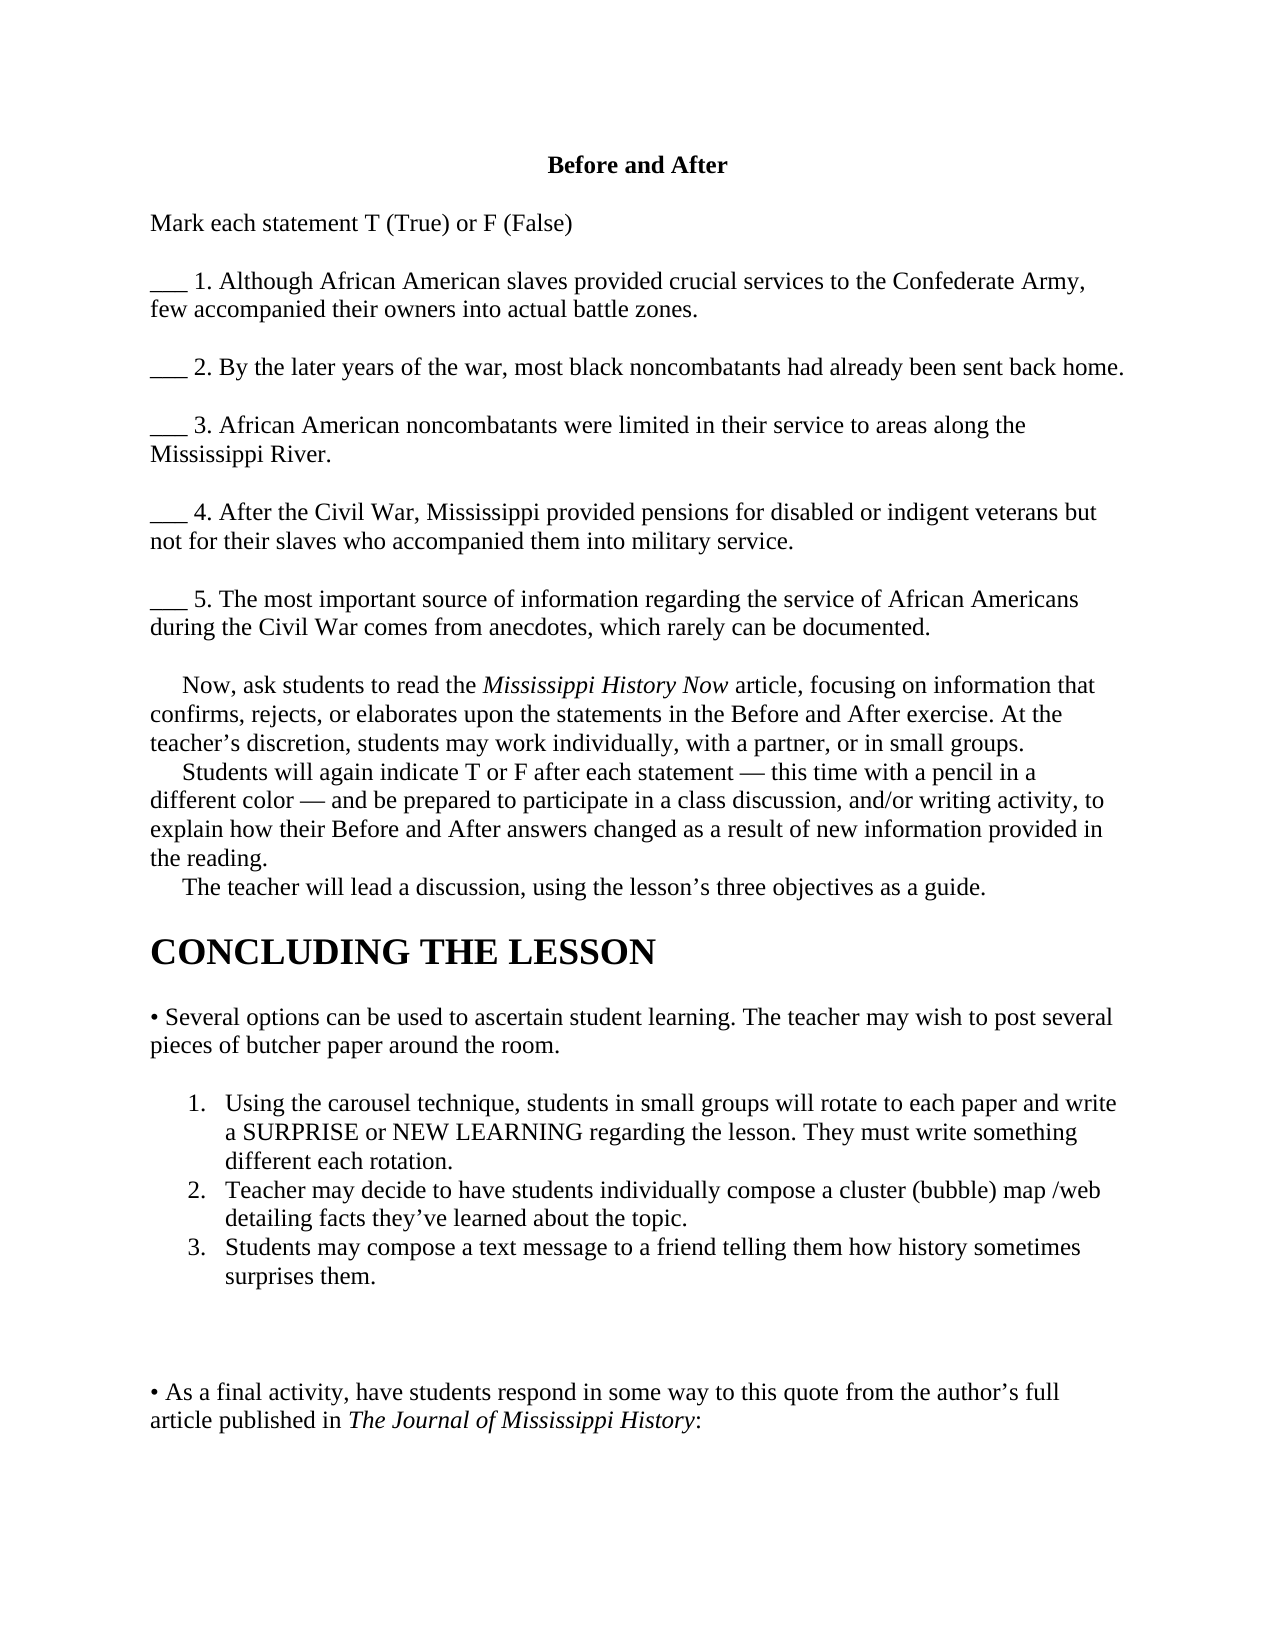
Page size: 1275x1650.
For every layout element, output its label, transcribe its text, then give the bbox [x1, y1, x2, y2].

text  Students will again indicate T or F after each statement — this time with a pencil in a different color — and be prepared to participate in a class discussion, and/or writing activity, to explain how their Before and After answers changed as a result of new information provided in the reading. [150, 757, 1125, 872]
list Teacher may decide to have students individually compose a cluster (bubble) map /web detailing facts they’ve learned about the topic. [187, 1175, 1125, 1232]
text ___ 4. After the Civil War, Mississippi provided pensions for disabled or indigent veterans but not for their slaves who accompanied them into military service. [150, 497, 1125, 554]
list Using the carousel technique, students in small groups will rotate to each paper and write a SURPRISE or NEW LEARNING regarding the lesson. They must write something different each rotation. [187, 1088, 1125, 1175]
text CONCLUDING THE LESSON [150, 929, 1125, 973]
list Students may compose a text message to a friend telling them how history sometimes surprises them. [187, 1232, 1125, 1290]
text Mark each statement T (True) or F (False) [150, 208, 1125, 237]
text  Now, ask students to read the Mississippi History Now article, focusing on information that confirms, rejects, or elaborates upon the statements in the Before and After exercise. At the teacher’s discretion, students may work individually, with a partner, or in small groups. [150, 670, 1125, 757]
text ___ 1. Although African American slaves provided crucial services to the Confederate Army, few accompanied their owners into actual battle zones. [150, 266, 1125, 323]
text Before and After [150, 150, 1125, 179]
text ___ 2. By the later years of the war, most black noncombatants had already been sent back home. [150, 352, 1125, 381]
text • Several options can be used to ascertain student learning. The teacher may wish to post several pieces of butcher paper around the room. [150, 1002, 1125, 1059]
text ___ 5. The most important source of information regarding the service of African Americans during the Civil War comes from anecdotes, which rarely can be documented. [150, 584, 1125, 641]
text  The teacher will lead a discussion, using the lesson’s three objectives as a guide. [150, 872, 1125, 900]
text ___ 3. African American noncombatants were limited in their service to areas along the Mississippi River. [150, 410, 1125, 468]
text • As a final activity, have students respond in some way to this quote from the author’s full article published in The Journal of Mississippi History: [150, 1377, 1125, 1434]
